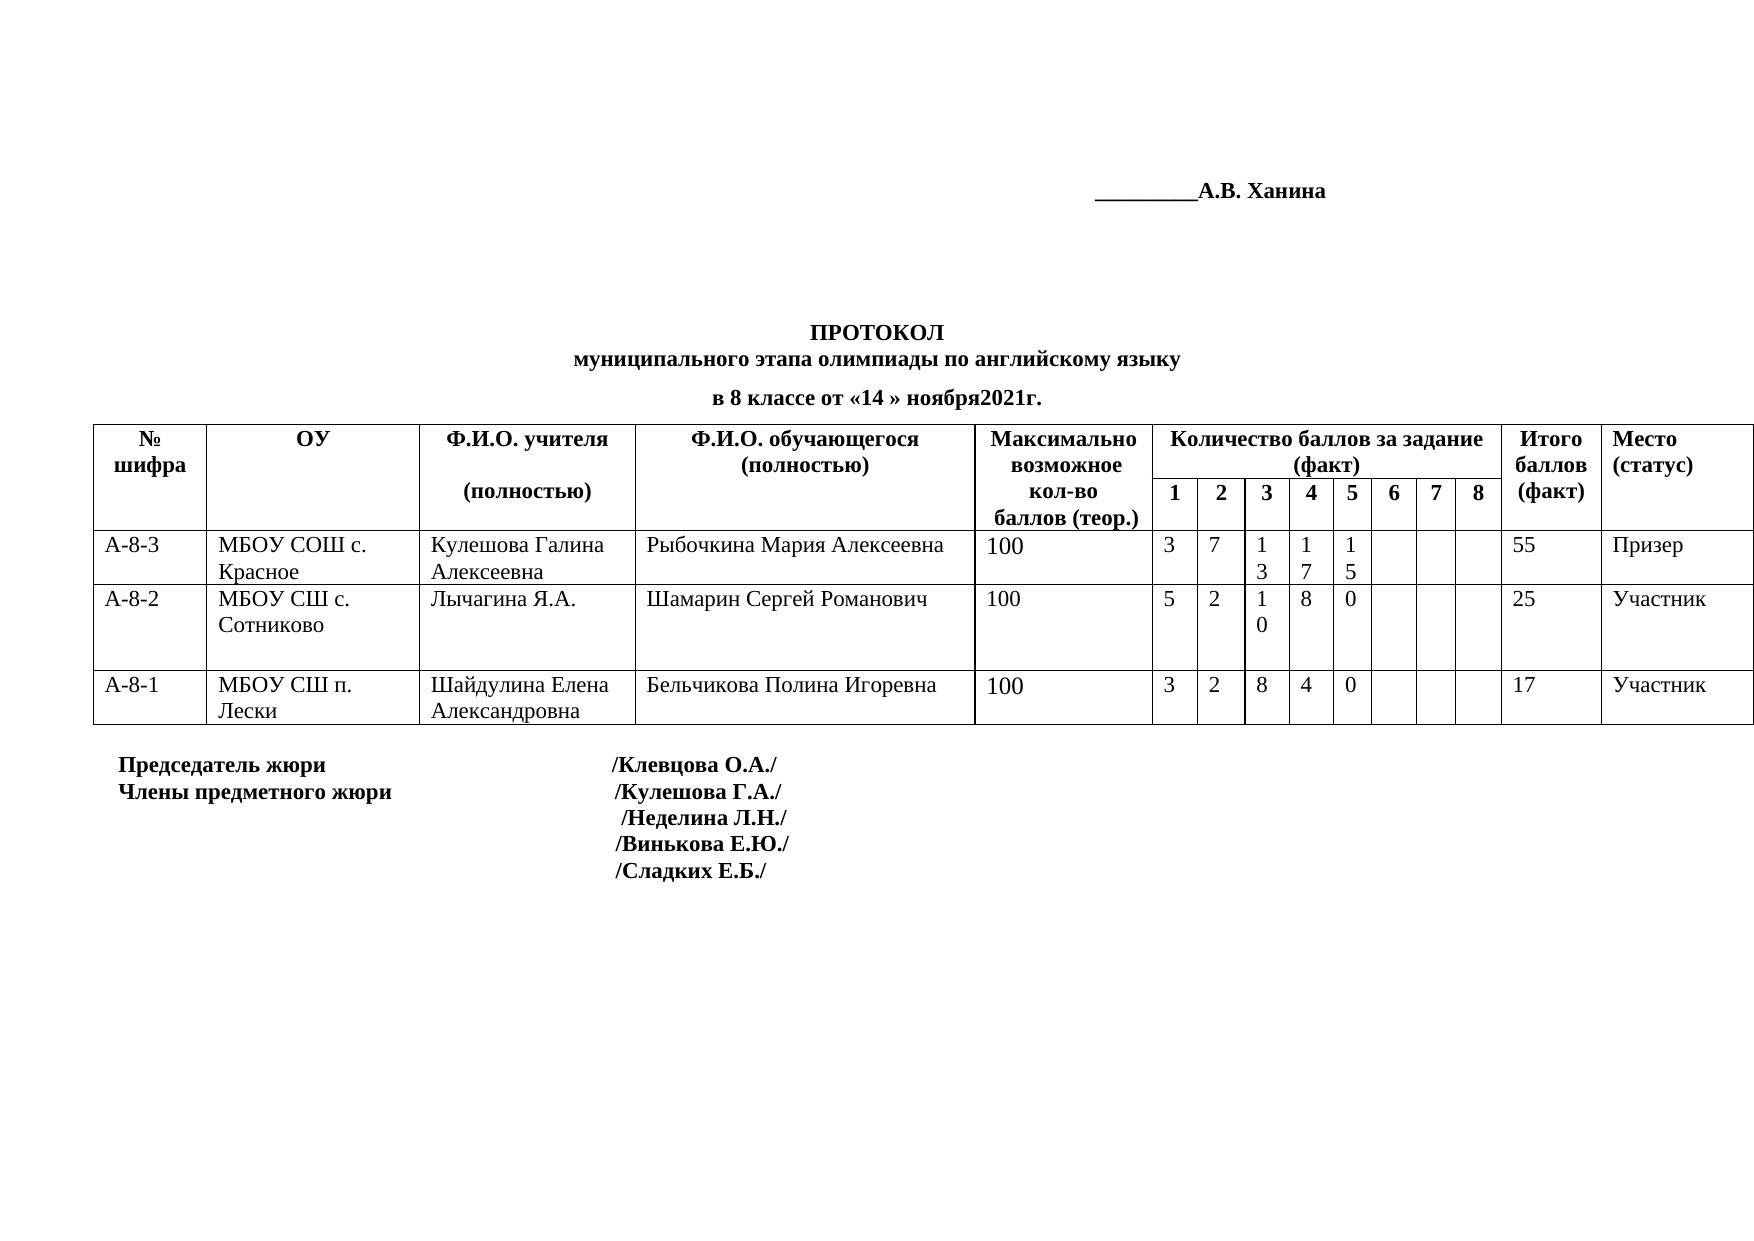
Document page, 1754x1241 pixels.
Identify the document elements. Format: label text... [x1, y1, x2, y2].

table_cell 7 [1198, 531, 1244, 584]
text Члены предметного жюри /Кулешова Г.А./ [118, 778, 1636, 804]
table_cell 5 [1153, 585, 1197, 670]
table_cell 17 [1502, 671, 1601, 724]
table_cell 3 [1246, 479, 1289, 530]
table_cell [1456, 671, 1501, 724]
table_cell [1417, 585, 1455, 670]
table_cell Участник [1602, 585, 1753, 670]
table_cell Бельчикова Полина Игоревна [636, 671, 974, 724]
table_cell 2 [1198, 671, 1244, 724]
table_cell [1372, 531, 1416, 584]
table_cell 3 [1153, 531, 1197, 584]
table_cell 5 [1334, 479, 1371, 530]
text муниципального этапа олимпиады по английскому языку [118, 345, 1636, 371]
table_header Ф.И.О. учителя (полностью) [420, 425, 635, 530]
table_header Итого баллов (факт) [1502, 425, 1601, 530]
table_cell 1 [1153, 479, 1197, 530]
table_cell А-8-1 [94, 671, 206, 724]
table_cell 25 [1502, 585, 1601, 670]
table_cell 100 [976, 671, 1152, 724]
table_cell Лычагина Я.А. [420, 585, 635, 670]
table_cell А-8-3 [94, 531, 206, 584]
table_cell МБОУ СОШ с. Красное [207, 531, 419, 584]
table_cell 15 [1334, 531, 1371, 584]
table_cell Шамарин Сергей Романович [636, 585, 974, 670]
table_cell 0 [1334, 671, 1371, 724]
table_cell Шайдулина Елена Александровна [420, 671, 635, 724]
table_cell Кулешова Галина Алексеевна [420, 531, 635, 584]
table_cell [1456, 531, 1501, 584]
text в 8 классе от «14 » ноября2021г. [118, 384, 1636, 411]
text /Сладких Е.Б./ [118, 857, 1636, 883]
table_cell 100 [976, 585, 1152, 670]
table_cell 6 [1372, 479, 1416, 530]
table_cell МБОУ СШ с. Сотниково [207, 585, 419, 670]
table_cell 7 [1417, 479, 1455, 530]
table_cell 8 [1246, 671, 1289, 724]
table_cell [1456, 585, 1501, 670]
table_cell 2 [1198, 585, 1244, 670]
table_cell 55 [1502, 531, 1601, 584]
table_cell 17 [1290, 531, 1333, 584]
text /Винькова Е.Ю./ [118, 830, 1636, 857]
table_cell 8 [1290, 585, 1333, 670]
table_cell 4 [1290, 671, 1333, 724]
table_cell А-8-2 [94, 585, 206, 670]
table_cell МБОУ СШ п. Лески [207, 671, 419, 724]
table_cell 2 [1198, 479, 1244, 530]
table_cell 0 [1334, 585, 1371, 670]
table_cell 4 [1290, 479, 1333, 530]
table_cell 8 [1456, 479, 1501, 530]
table_header ОУ [207, 425, 419, 530]
table_cell 3 [1153, 671, 1197, 724]
text _________А.В. Ханина [118, 177, 1636, 203]
table_cell [1417, 531, 1455, 584]
table_cell 100 [976, 531, 1152, 584]
table_cell 10 [1246, 585, 1289, 670]
table_header № шифра [94, 425, 206, 530]
table_header Максимально возможное кол-во баллов (теор.) [976, 425, 1152, 530]
text /Неделина Л.Н./ [118, 804, 1636, 830]
text Председатель жюри /Клевцова О.А./ [118, 751, 1636, 778]
table_cell Участник [1602, 671, 1753, 724]
table_header Количество баллов за задание (факт) [1153, 425, 1501, 478]
table_cell [1372, 671, 1416, 724]
text ПРОТОКОЛ [118, 318, 1636, 345]
table_header Место (статус) [1602, 425, 1753, 530]
table_header Ф.И.О. обучающегося (полностью) [636, 425, 974, 530]
table_cell Призер [1602, 531, 1753, 584]
table_cell Рыбочкина Мария Алексеевна [636, 531, 974, 584]
table_cell 13 [1246, 531, 1289, 584]
table_cell [1372, 585, 1416, 670]
table_cell [1417, 671, 1455, 724]
